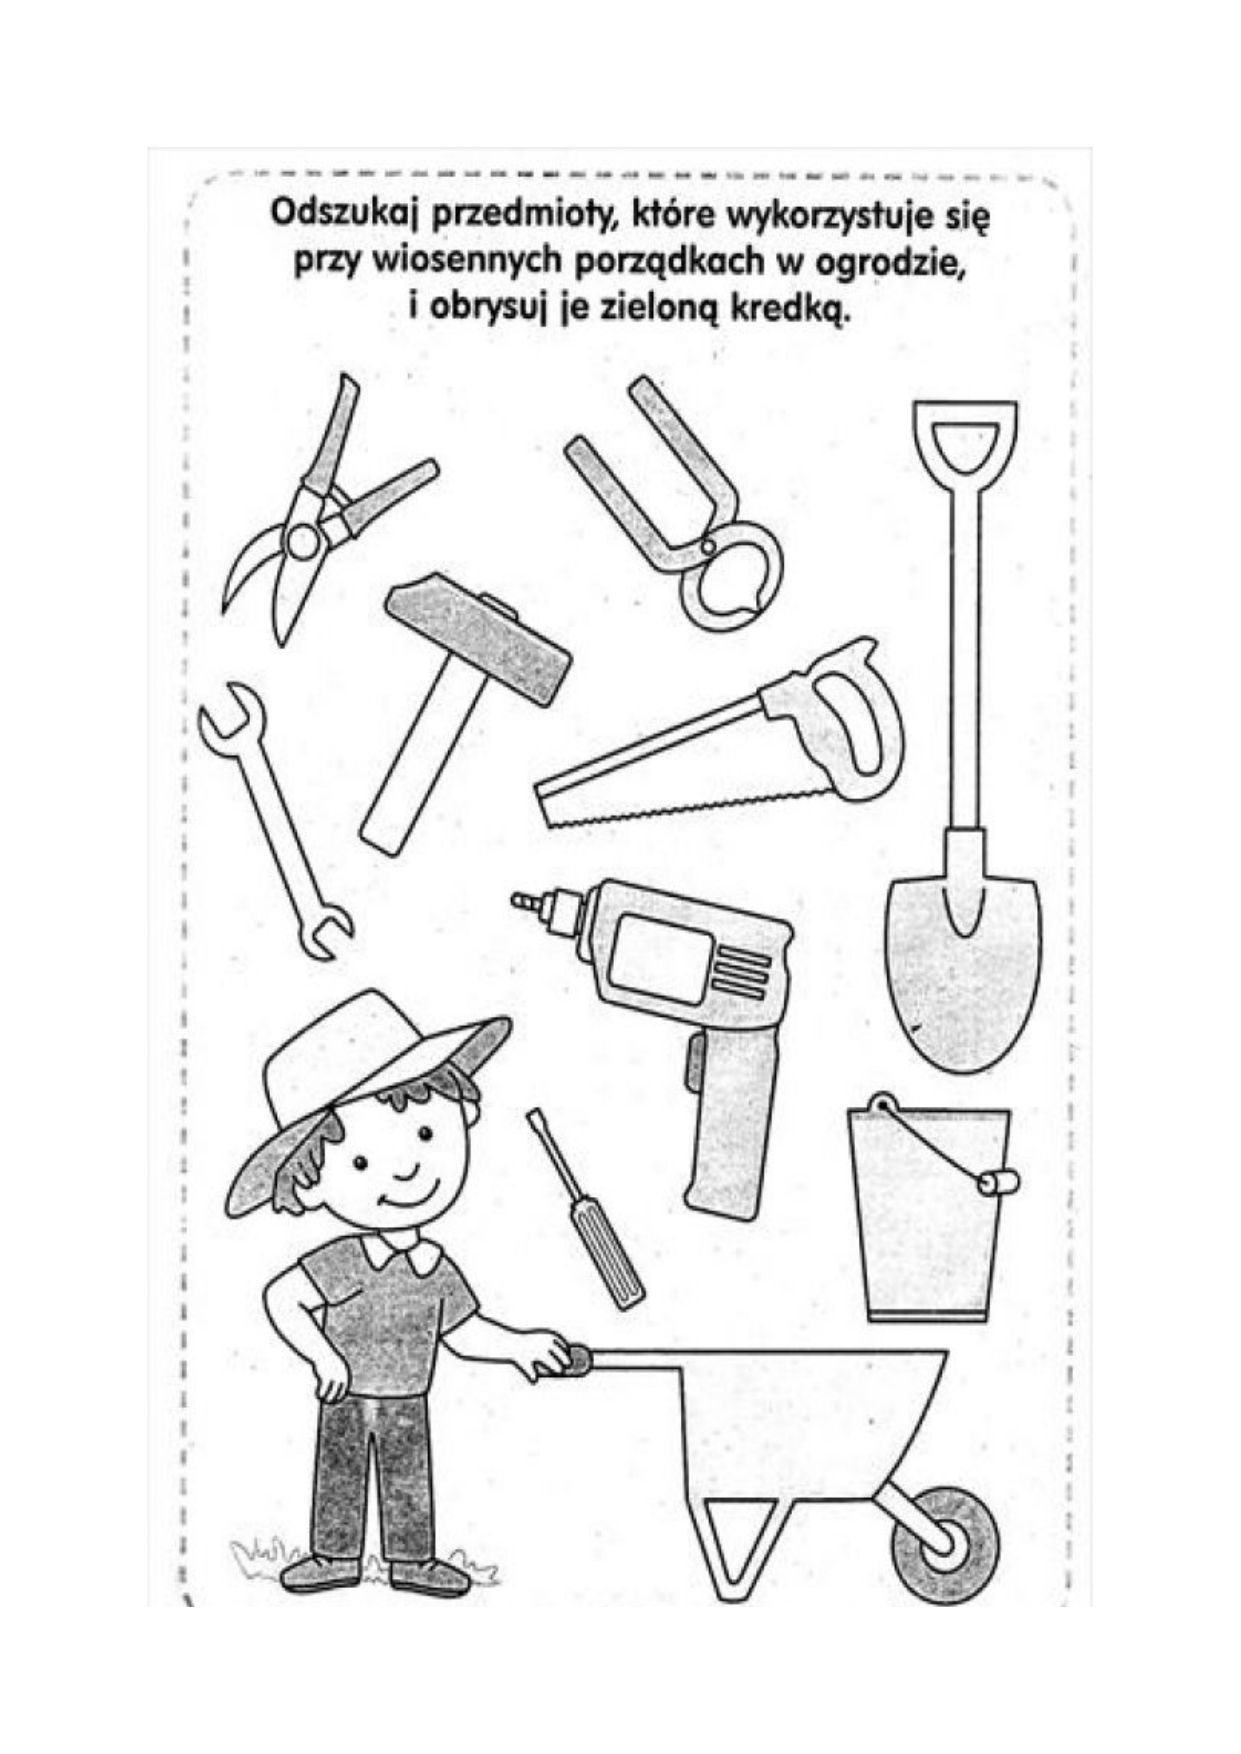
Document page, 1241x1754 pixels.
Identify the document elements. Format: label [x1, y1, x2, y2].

picture [147, 147, 1093, 1607]
